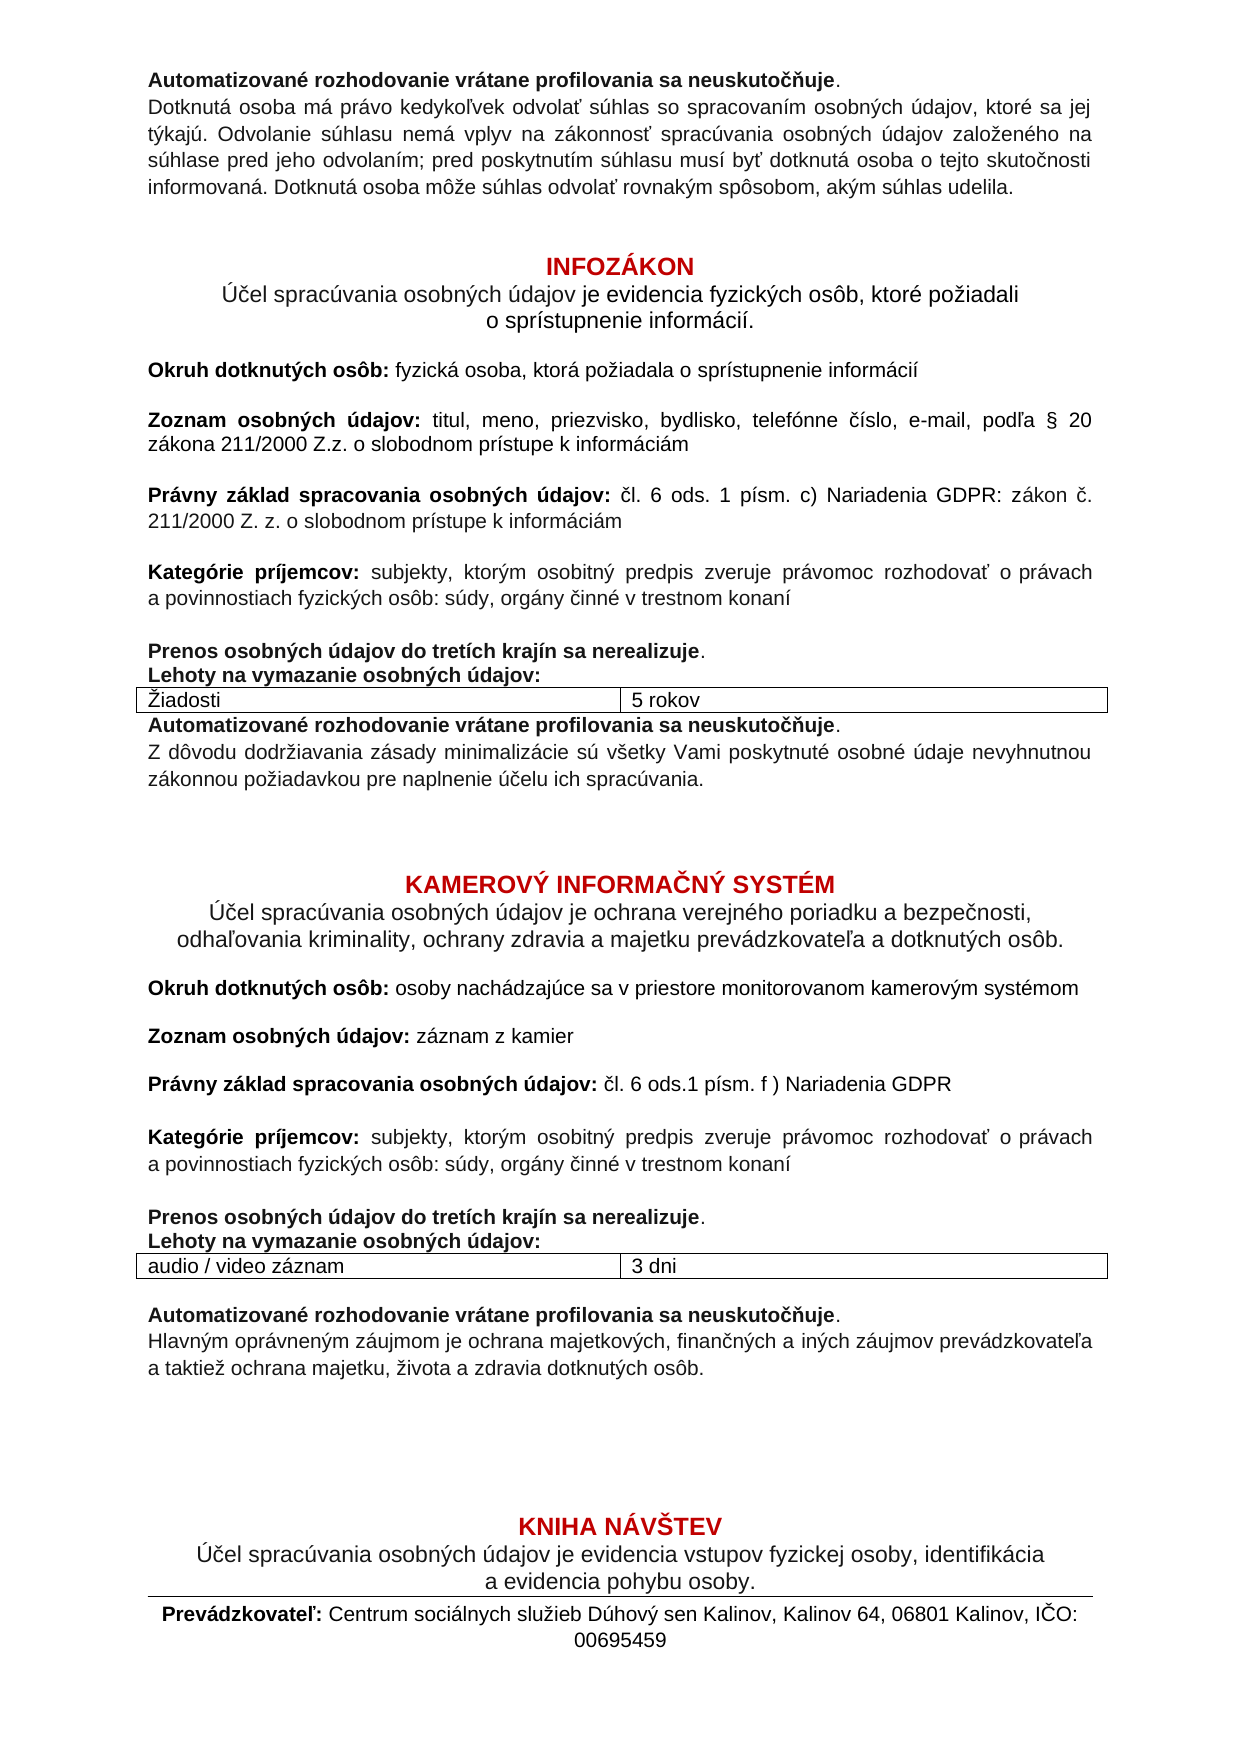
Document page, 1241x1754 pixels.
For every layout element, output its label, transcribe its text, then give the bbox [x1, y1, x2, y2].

text Účel spracúvania osobných údajov je evidencia fyzických osôb, ktoré požiadali o sprístupnenie informácií. [148, 280, 1093, 333]
text Právny základ spracovania osobných údajov: čl. 6 ods.1 písm. f ) Nariadenia GDPR [148, 1072, 1093, 1096]
text Účel spracúvania osobných údajov je evidencia vstupov fyzickej osoby, identifikácia a evidencia pohybu osoby. [148, 1541, 1093, 1594]
text Zoznam osobných údajov: titul, meno, priezvisko, bydlisko, telefónne číslo, e-mail, podľa § 20 zákona 211/2000 Z.z. o slobodnom prístupe k informáciám [148, 408, 1093, 456]
text KNIHA NÁVŠTEV [148, 1512, 1093, 1541]
text Prenos osobných údajov do tretích krajín sa nerealizuje. [148, 1202, 1093, 1228]
text Dotknutá osoba má právo kedykoľvek odvolať súhlas so spracovaním osobných údajov, ktoré sa jej týkajú. Odvolanie súhlasu nemá vplyv na zákonnosť spracúvania osobných údajov založeného na súhlase pred jeho odvolaním; pred poskytnutím súhlasu musí byť dotknutá osoba o tejto skutočnosti informovaná. Dotknutá osoba môže súhlas odvolať rovnakým spôsobom, akým súhlas udelila. [148, 92, 1093, 198]
text Prenos osobných údajov do tretích krajín sa nerealizuje. [148, 637, 1093, 663]
text INFOZÁKON [148, 252, 1093, 280]
text Právny základ spracovania osobných údajov: čl. 6 ods. 1 písm. c) Nariadenia GDPR: zákon č. 211/2000 Z. z. o slobodnom prístupe k informáciám [148, 480, 1093, 533]
text Kategórie príjemcov: subjekty, ktorým osobitný predpis zveruje právomoc rozhodovať o právach a povinnostiach fyzických osôb: súdy, orgány činné v trestnom konaní [148, 1122, 1093, 1175]
text Okruh dotknutých osôb: osoby nachádzajúce sa v priestore monitorovanom kamerovým systémom [148, 976, 1093, 1000]
text Automatizované rozhodovanie vrátane profilovania sa neuskutočňuje. [148, 68, 1093, 92]
text Kategórie príjemcov: subjekty, ktorým osobitný predpis zveruje právomoc rozhodovať o právach a povinnostiach fyzických osôb: súdy, orgány činné v trestnom konaní [148, 557, 1093, 610]
table_header 5 rokov [621, 688, 1107, 712]
table_header 3 dni [621, 1254, 1107, 1277]
text Okruh dotknutých osôb: fyzická osoba, ktorá požiadala o sprístupnenie informácií [148, 357, 1093, 381]
table_header Žiadosti [137, 688, 620, 712]
text Automatizované rozhodovanie vrátane profilovania sa neuskutočňuje. [148, 713, 1093, 737]
text Lehoty na vymazanie osobných údajov: [148, 1228, 1093, 1252]
text Z dôvodu dodržiavania zásady minimalizácie sú všetky Vami poskytnuté osobné údaje nevyhnutnou zákonnou požiadavkou pre naplnenie účelu ich spracúvania. [148, 737, 1093, 790]
text KAMEROVÝ INFORMAČNÝ SYSTÉM [148, 870, 1093, 899]
table_header audio / video záznam [137, 1254, 620, 1277]
text Automatizované rozhodovanie vrátane profilovania sa neuskutočňuje. [148, 1302, 1093, 1326]
text Zoznam osobných údajov: záznam z kamier [148, 1024, 1093, 1048]
text Lehoty na vymazanie osobných údajov: [148, 663, 1093, 687]
text Účel spracúvania osobných údajov je ochrana verejného poriadku a bezpečnosti, odhaľovania kriminality, ochrany zdravia a majetku prevádzkovateľa a dotknutých osôb. [148, 899, 1093, 952]
